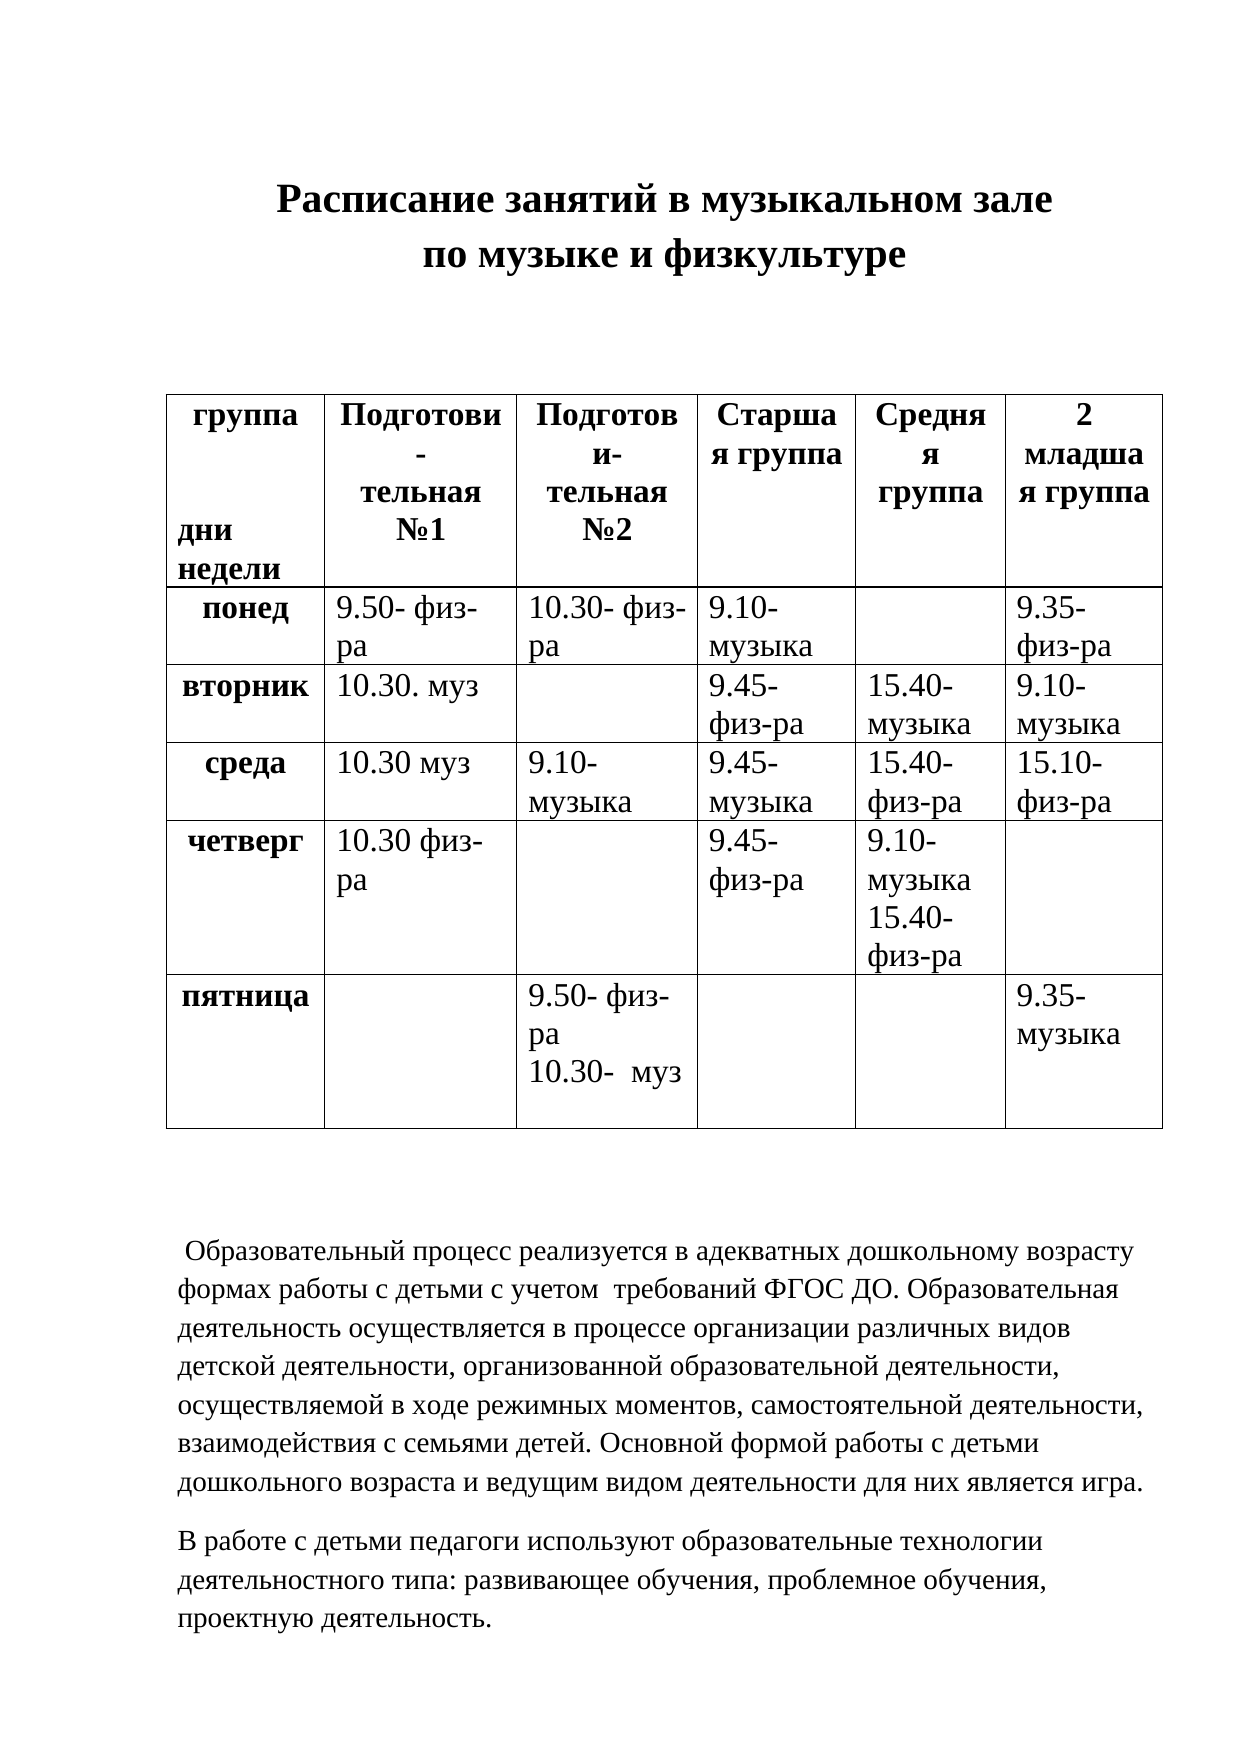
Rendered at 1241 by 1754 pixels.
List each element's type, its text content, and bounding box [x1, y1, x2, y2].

table_cell 10.30. муз [325, 665, 516, 742]
table_cell 10.30 физ-ра [325, 821, 516, 974]
table_cell 9.10- музыка 15.40- физ-ра [856, 821, 1005, 974]
table_cell [517, 821, 697, 974]
table_cell 9.10- музыка [517, 743, 697, 819]
table_cell 9.35- музыка [1006, 975, 1162, 1128]
table_cell 10.30- физ- ра [517, 588, 697, 664]
text по музыке и физкультуре [177, 228, 1152, 276]
table_cell 9.45- физ-ра [698, 821, 855, 974]
text Расписание занятий в музыкальном зале [177, 173, 1152, 221]
table_header 2 младшая группа [1006, 395, 1162, 586]
table_cell 9.10- музыка [1006, 665, 1162, 742]
table_cell [856, 588, 1005, 664]
table_header Подготови- тельная №1 [325, 395, 516, 586]
table_cell 9.45- музыка [698, 743, 855, 819]
table_cell 9.50- физ-ра 10.30- муз [517, 975, 697, 1128]
table_cell [1006, 821, 1162, 974]
text Образовательный процесс реализуется в адекватных дошкольному возрасту формах работы с детьми с учетом требований ФГОС ДО. Образовательная деятельность осуществляется в процессе организации различных видов детской деятельности, организованной образовательной деятельности, осуществляемой в ходе режимных моментов, самостоятельной деятельности, взаимодействия с семьями детей. Основной формой работы с детьми дошкольного возраста и ведущим видом деятельности для них является игра. [177, 1233, 1152, 1497]
table_cell понед [167, 588, 324, 664]
table_cell [325, 975, 516, 1128]
table_cell 15.40- музыка [856, 665, 1005, 742]
table_cell 9.10- музыка [698, 588, 855, 664]
table_header группа дни недели [167, 395, 324, 586]
table_cell вторник [167, 665, 324, 742]
table_cell [517, 665, 697, 742]
table_header Средняя группа [856, 395, 1005, 586]
table_cell 15.10- физ-ра [1006, 743, 1162, 819]
table_header Старшая группа [698, 395, 855, 586]
table_cell 9.45- физ-ра [698, 665, 855, 742]
table_cell [698, 975, 855, 1128]
table_cell 10.30 муз [325, 743, 516, 819]
table_cell среда [167, 743, 324, 819]
text В работе с детьми педагоги используют образовательные технологии деятельностного типа: развивающее обучения, проблемное обучения, проектную деятельность. [177, 1523, 1152, 1634]
table_cell 15.40- физ-ра [856, 743, 1005, 819]
table_cell [856, 975, 1005, 1128]
table_cell 9.35- физ-ра [1006, 588, 1162, 664]
table_cell 9.50- физ-ра [325, 588, 516, 664]
table_cell пятница [167, 975, 324, 1128]
table_header Подготови- тельная №2 [517, 395, 697, 586]
table_cell четверг [167, 821, 324, 974]
